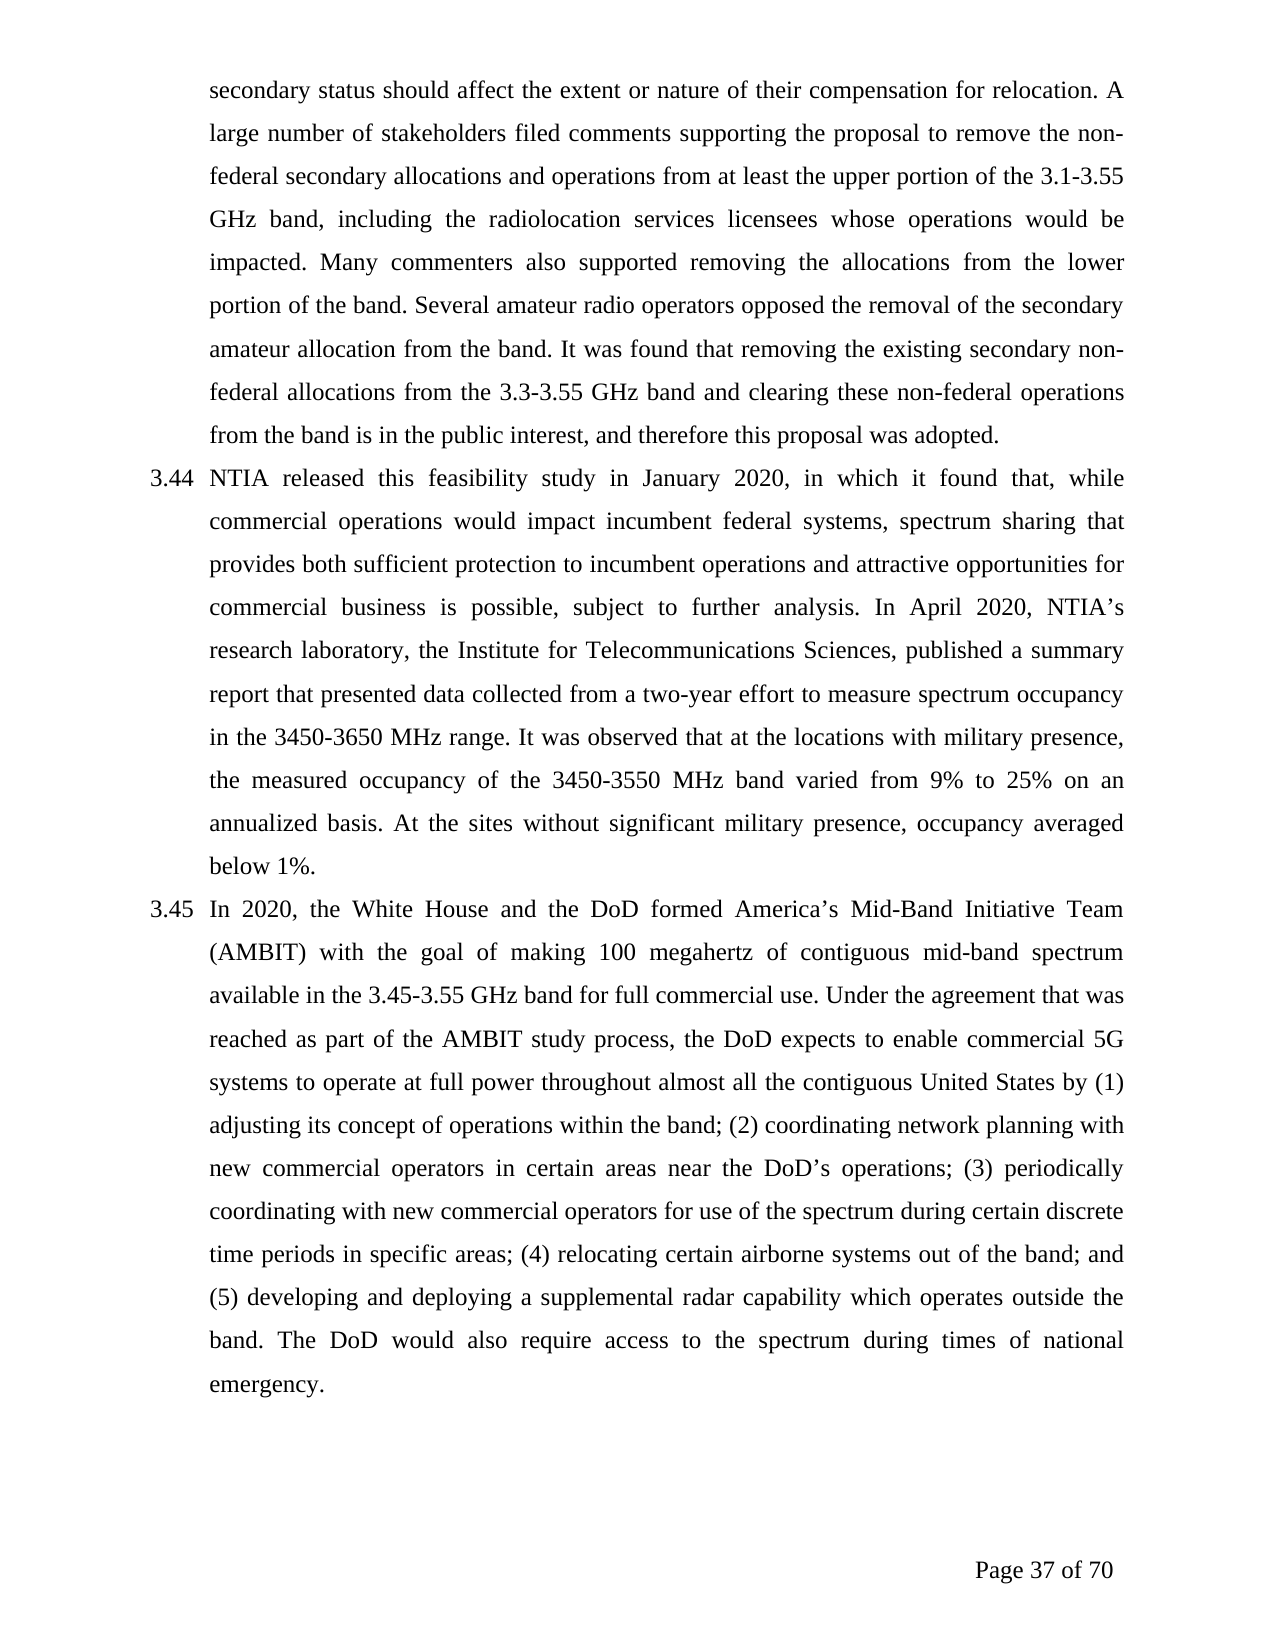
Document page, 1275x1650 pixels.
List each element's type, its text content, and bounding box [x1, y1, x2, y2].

list In 2020, the White House and the DoD formed America’s Mid-Band Initiative Team (AMBIT) with the goal of making 100 megahertz of contiguous mid-band spectrum available in the 3.45-3.55 GHz band for full commercial use. Under the agreement that was reached as part of the AMBIT study process, the DoD expects to enable commercial 5G systems to operate at full power throughout almost all the contiguous United States by (1) adjusting its concept of operations within the band; (2) coordinating network planning with new commercial operators in certain areas near the DoD’s operations; (3) periodically coordinating with new commercial operators for use of the spectrum during certain discrete time periods in specific areas; (4) relocating certain airborne systems out of the band; and (5) developing and deploying a supplemental radar capability which operates outside the band. The DoD would also require access to the spectrum during times of national emergency. [150, 894, 1125, 1397]
list NTIA released this feasibility study in January 2020, in which it found that, while commercial operations would impact incumbent federal systems, spectrum sharing that provides both sufficient protection to incumbent operations and attractive opportunities for commercial business is possible, subject to further analysis. In April 2020, NTIA’s research laboratory, the Institute for Telecommunications Sciences, published a summary report that presented data collected from a two-year effort to measure spectrum occupancy in the 3450-3650 MHz range. It was observed that at the locations with military presence, the measured occupancy of the 3450-3550 MHz band varied from 9% to 25% on an annualized basis. At the sites without significant military presence, occupancy averaged below 1%. [150, 463, 1125, 880]
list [150, 75, 1125, 449]
